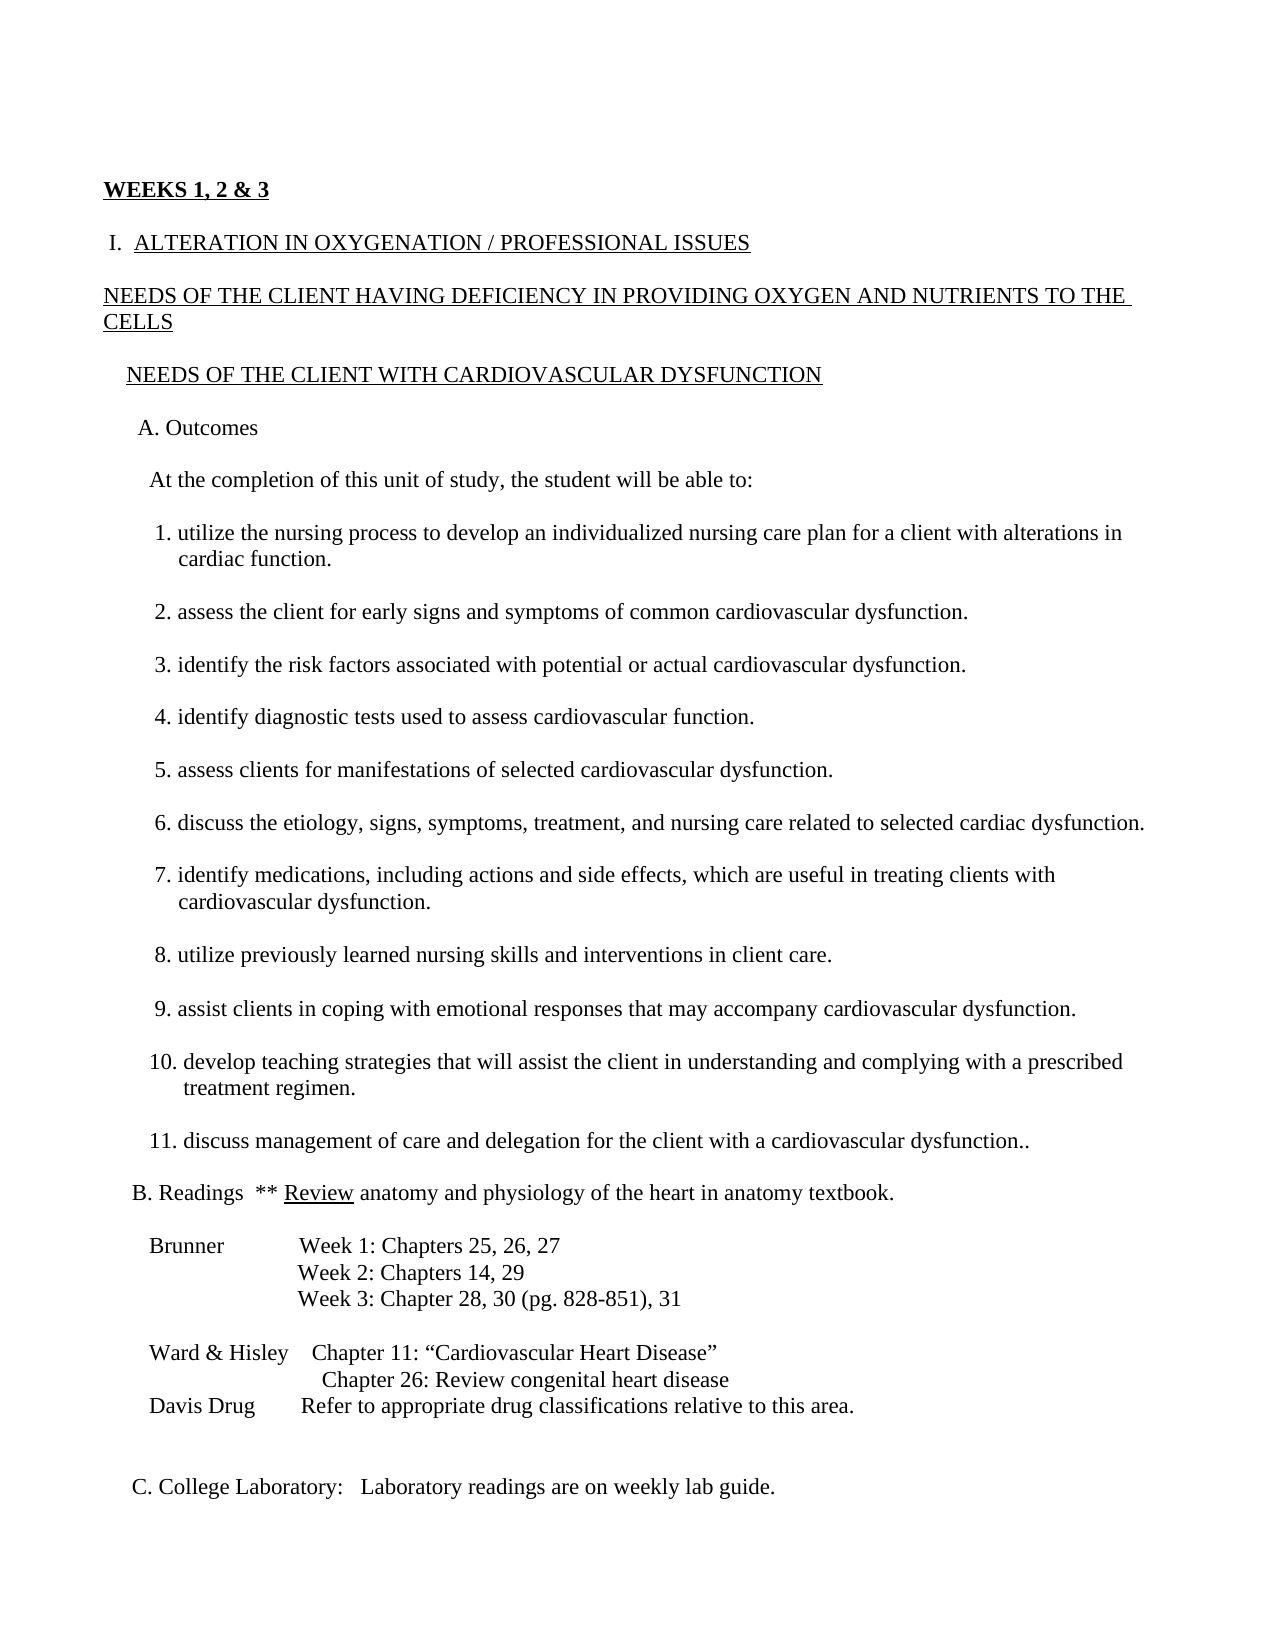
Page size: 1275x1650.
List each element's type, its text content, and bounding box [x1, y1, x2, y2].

text 1. utilize the nursing process to develop an individualized nursing care plan for a client with alterations in cardiac function. [103, 519, 1125, 572]
text 7. identify medications, including actions and side effects, which are useful in treating clients with cardiovascular dysfunction. [103, 862, 1157, 914]
text At the completion of this unit of study, the student will be able to: [103, 466, 1125, 493]
text 11. discuss management of care and delegation for the client with a cardiovascular dysfunction.. [103, 1127, 1157, 1153]
text 6. discuss the etiology, signs, symptoms, treatment, and nursing care related to selected cardiac dysfunction. [103, 809, 1157, 835]
text NEEDS OF THE CLIENT WITH CARDIOVASCULAR DYSFUNCTION [103, 361, 1200, 387]
text C. College Laboratory: Laboratory readings are on weekly lab guide. [103, 1473, 1157, 1499]
text A. Outcomes [103, 413, 1200, 440]
text Week 3: Chapter 28, 30 (pg. 828-851), 31 [103, 1285, 1157, 1311]
text I. ALTERATION IN OXYGENATION / PROFESSIONAL ISSUES [103, 229, 1200, 255]
text Chapter 26: Review congenital heart disease [103, 1366, 1157, 1392]
text WEEKS 1, 2 & 3 [103, 176, 1200, 203]
text 9. assist clients in coping with emotional responses that may accompany cardiovascular dysfunction. [103, 995, 1157, 1021]
text 10. develop teaching strategies that will assist the client in understanding and complying with a prescribed [103, 1048, 1157, 1074]
text Ward & Hisley Chapter 11: “Cardiovascular Heart Disease” [103, 1339, 1157, 1366]
text Davis Drug Refer to appropriate drug classifications relative to this area. [103, 1392, 1157, 1418]
text 5. assess clients for manifestations of selected cardiovascular dysfunction. [103, 756, 1157, 782]
text 4. identify diagnostic tests used to assess cardiovascular function. [103, 703, 1125, 730]
text treatment regimen. [103, 1074, 1157, 1100]
text Brunner Week 1: Chapters 25, 26, 27 [103, 1232, 1157, 1258]
text NEEDS OF THE CLIENT HAVING DEFICIENCY IN PROVIDING OXYGEN AND NUTRIENTS TO THE CELLS [103, 282, 1200, 334]
text Week 2: Chapters 14, 29 [103, 1258, 1157, 1285]
text 2. assess the client for early signs and symptoms of common cardiovascular dysfunction. [103, 598, 1125, 624]
text 3. identify the risk factors associated with potential or actual cardiovascular dysfunction. [103, 651, 1125, 677]
text B. Readings ** Review anatomy and physiology of the heart in anatomy textbook. [103, 1179, 1157, 1206]
text 8. utilize previously learned nursing skills and interventions in client care. [103, 941, 1157, 967]
